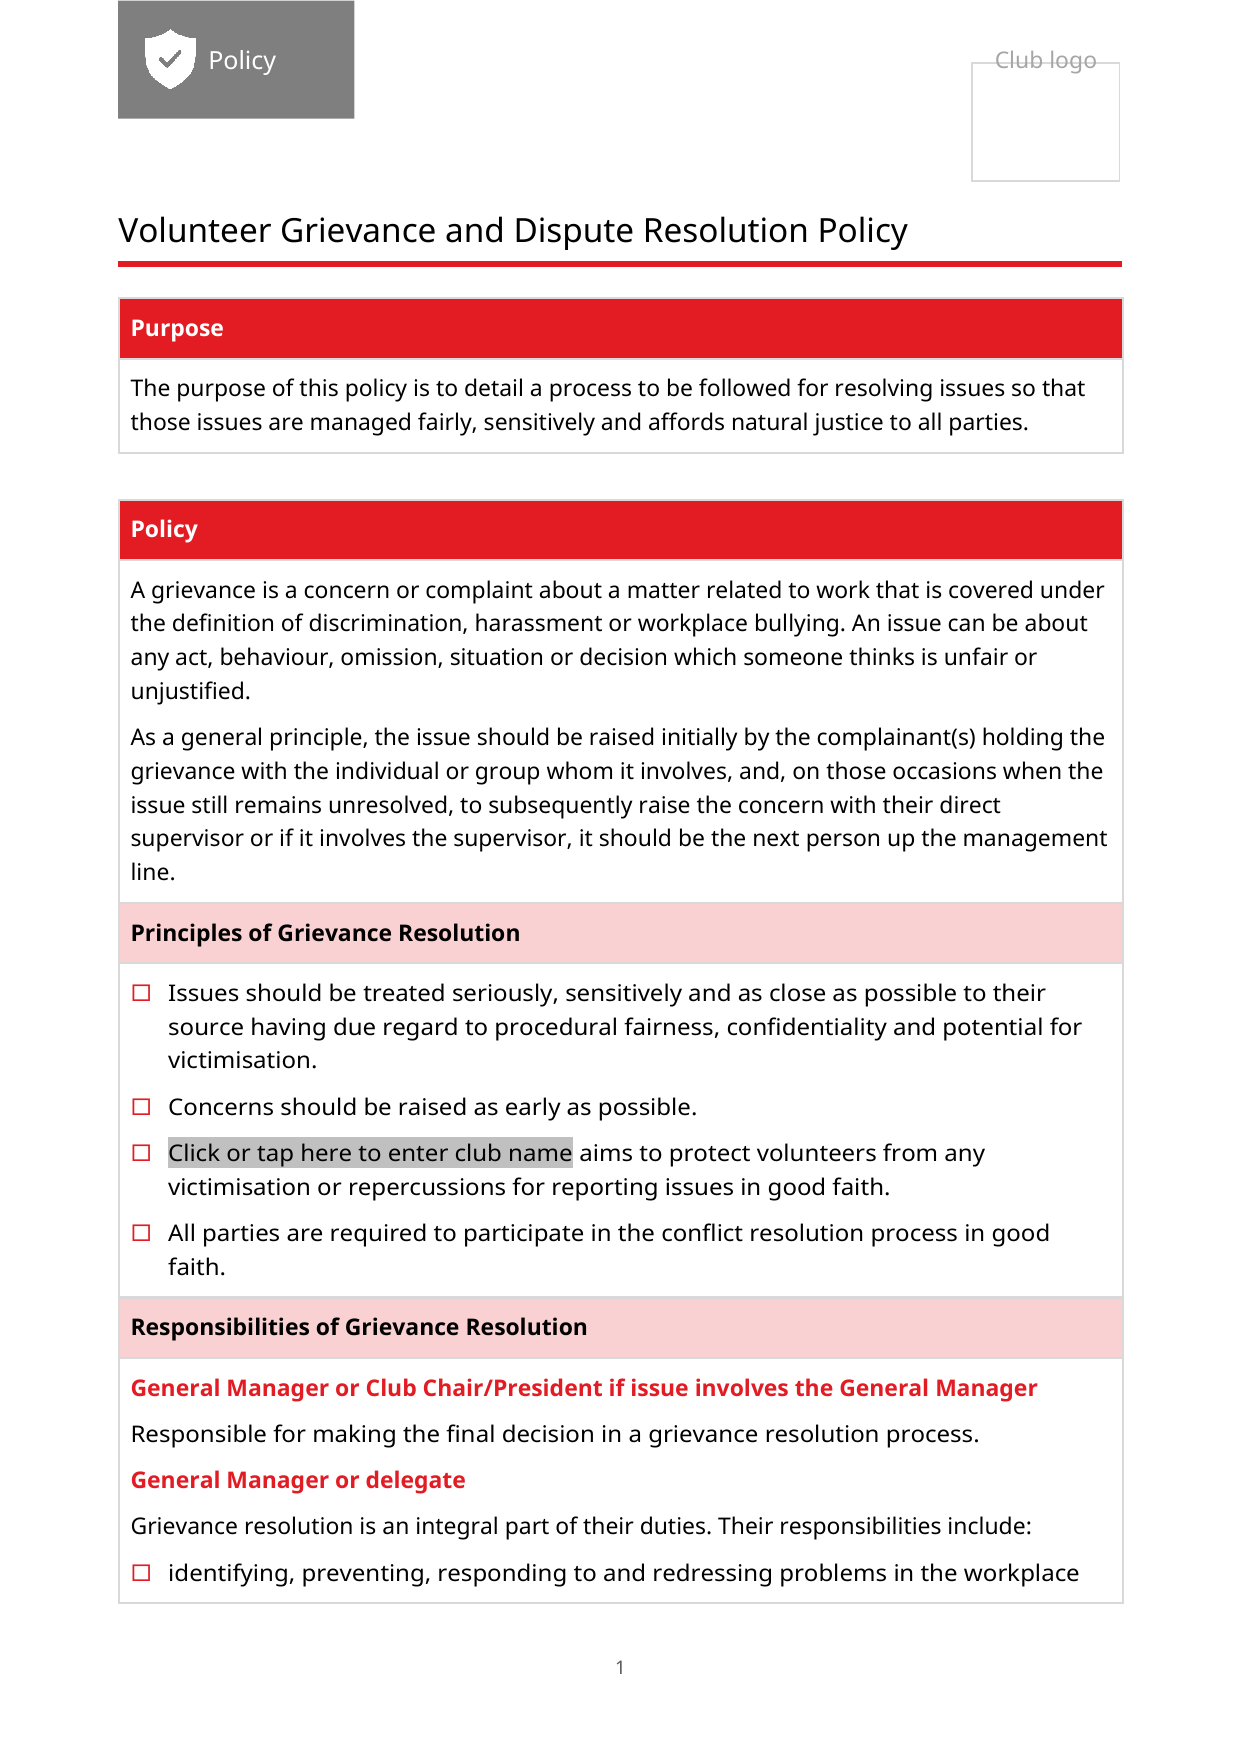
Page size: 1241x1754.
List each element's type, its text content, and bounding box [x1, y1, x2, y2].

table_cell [120, 1359, 1122, 1602]
table_cell Responsibilities of Grievance Resolution [120, 1299, 1122, 1357]
table_cell Principles of Grievance Resolution [120, 904, 1122, 962]
table_header Purpose [120, 299, 1122, 358]
subtitle Volunteer Grievance and Dispute Resolution Policy [118, 207, 1122, 261]
table_cell The purpose of this policy is to detail a process to be followed for resolving issues so that those issues are managed fairly, sensitively and affords natural justice to all parties. [120, 360, 1122, 452]
picture [137, 23, 204, 95]
table_header Policy [120, 501, 1122, 559]
table_cell A grievance is a concern or complaint about a matter related to work that is covered under the definition of discrimination, harassment or workplace bullying. An issue can be about any act, behaviour, omission, situation or decision which someone thinks is unfair or unjustified. As a general principle, the issue should be raised initially by the complainant(s) holding the grievance with the individual or group whom it involves, and, on those occasions when the issue still remains unresolved, to subsequently raise the concern with their direct supervisor or if it involves the supervisor, it should be the next person up the management line. [120, 561, 1122, 902]
table_cell Issues should be treated seriously, sensitively and as close as possible to their source having due regard to procedural fairness, confidentiality and potential for victimisation. Concerns should be raised as early as possible. aims to protect volunteers from any victimisation or repercussions for reporting issues in good faith. All parties are required to participate in the conflict resolution process in good faith. [120, 964, 1122, 1296]
